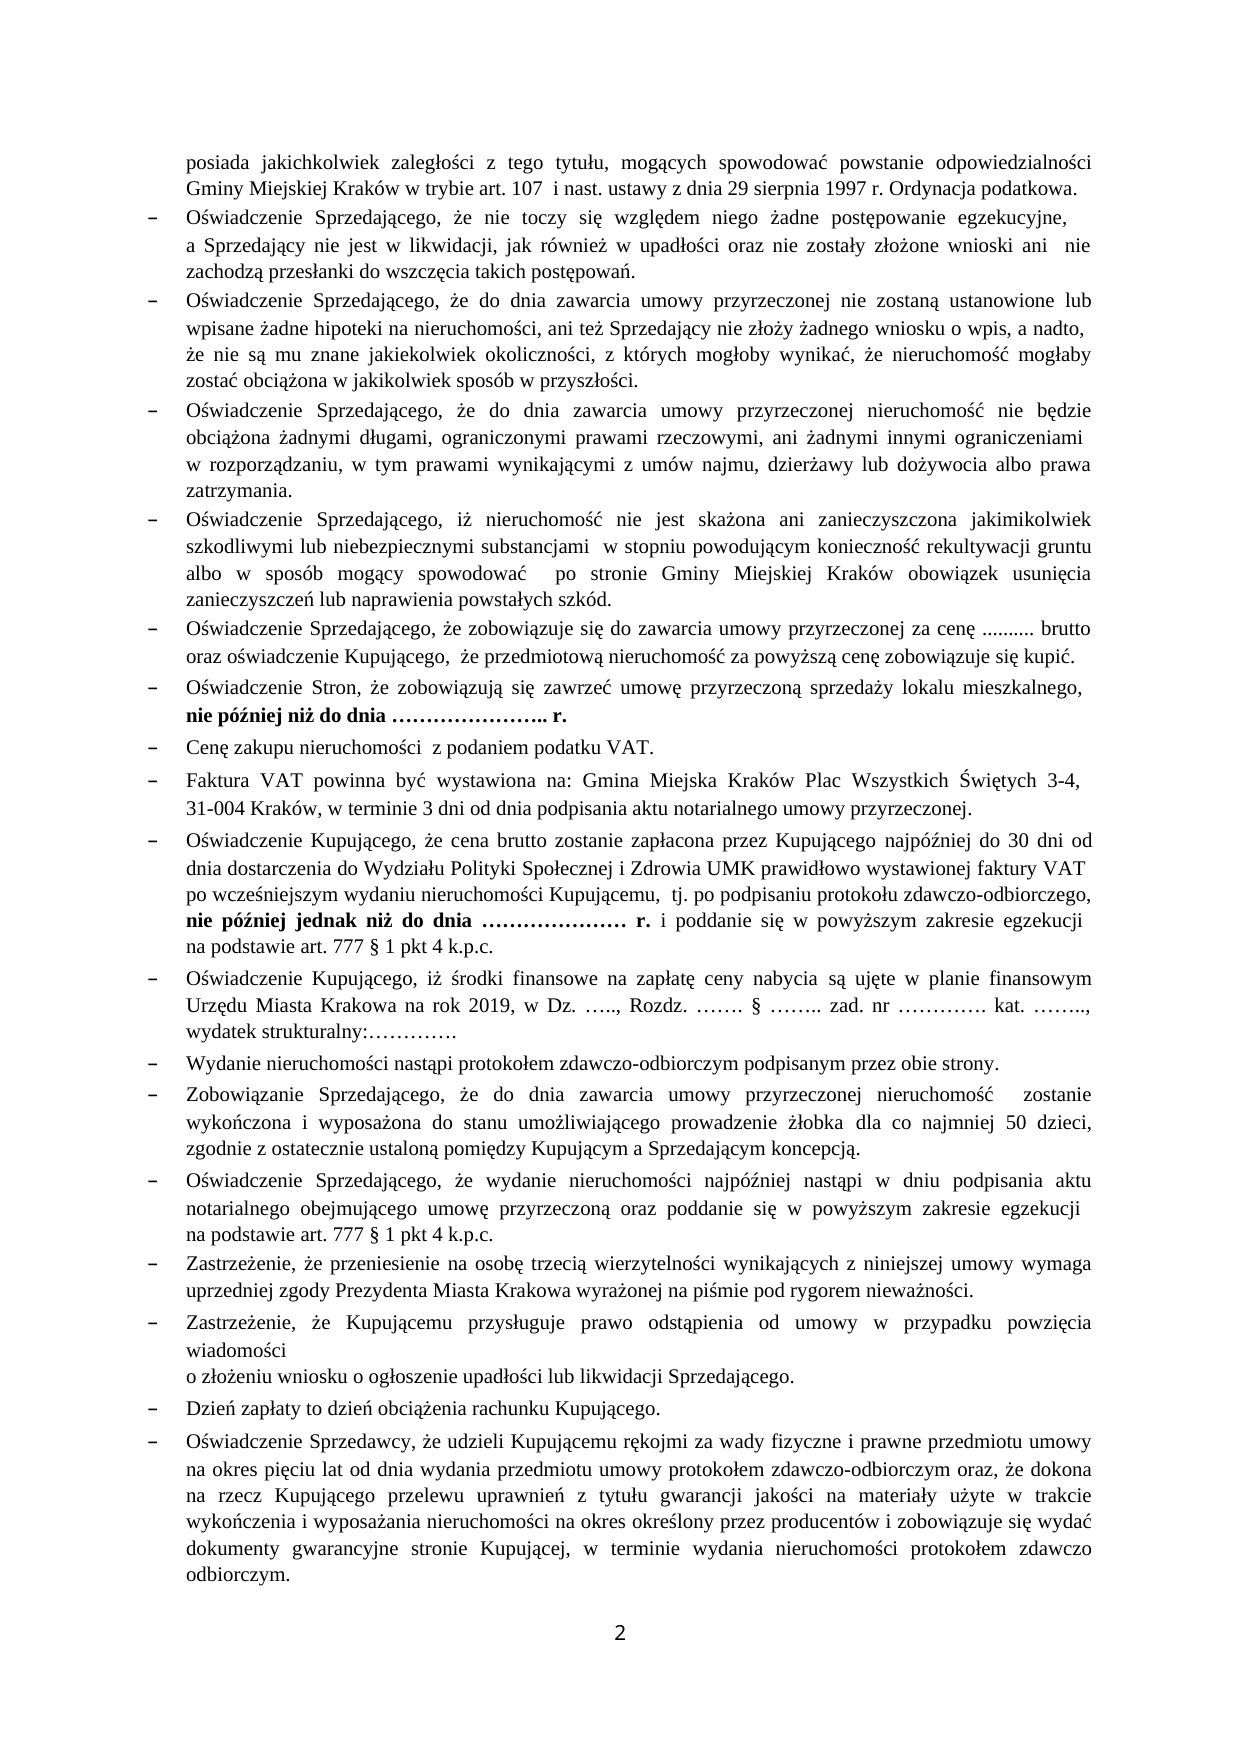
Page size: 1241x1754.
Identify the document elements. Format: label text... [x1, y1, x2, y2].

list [147, 150, 1093, 200]
list Zobowiązanie Sprzedającego, że do dnia zawarcia umowy przyrzeczonej nieruchomość zostanie wykończona i wyposażona do stanu umożliwiającego prowadzenie żłobka dla co najmniej 50 dzieci, zgodnie z ostatecznie ustaloną pomiędzy Kupującym a Sprzedającym koncepcją. [147, 1079, 1093, 1160]
list Oświadczenie Stron, że zobowiązują się zawrzeć umowę przyrzeczoną sprzedaży lokalu mieszkalnego, nie później niż do dnia ………………….. r. [147, 672, 1093, 727]
list Dzień zapłaty to dzień obciążenia rachunku Kupującego. [147, 1393, 1093, 1421]
list Oświadczenie Kupującego, iż środki finansowe na zapłatę ceny nabycia są ujęte w planie finansowym Urzędu Miasta Krakowa na rok 2019, w Dz. ….., Rozdz. ……. § …….. zad. nr …………. kat. …….., wydatek strukturalny:…………. [147, 963, 1093, 1043]
list Cenę zakupu nieruchomości z podaniem podatku VAT. [147, 732, 1093, 760]
list Oświadczenie Sprzedającego, że zobowiązuje się do zawarcia umowy przyrzeczonej za cenę .......... brutto oraz oświadczenie Kupującego, że przedmiotową nieruchomość za powyższą cenę zobowiązuje się kupić. [147, 613, 1093, 668]
list Zastrzeżenie, że przeniesienie na osobę trzecią wierzytelności wynikających z niniejszej umowy wymaga uprzedniej zgody Prezydenta Miasta Krakowa wyrażonej na piśmie pod rygorem nieważności. [147, 1248, 1093, 1302]
list Oświadczenie Kupującego, że cena brutto zostanie zapłacona przez Kupującego najpóźniej do 30 dni od dnia dostarczenia do Wydziału Polityki Społecznej i Zdrowia UMK prawidłowo wystawionej faktury VAT po wcześniejszym wydaniu nieruchomości Kupującemu, tj. po podpisaniu protokołu zdawczo-odbiorczego, nie później jednak niż do dnia ………………… r. i poddanie się w powyższym zakresie egzekucji na podstawie art. 777 § 1 pkt 4 k.p.c. [147, 825, 1093, 958]
list Oświadczenie Sprzedawcy, że udzieli Kupującemu rękojmi za wady fizyczne i prawne przedmiotu umowy na okres pięciu lat od dnia wydania przedmiotu umowy protokołem zdawczo-odbiorczym oraz, że dokona na rzecz Kupującego przelewu uprawnień z tytułu gwarancji jakości na materiały użyte w trakcie wykończenia i wyposażania nieruchomości na okres określony przez producentów i zobowiązuje się wydać dokumenty gwarancyjne stronie Kupującej, w terminie wydania nieruchomości protokołem zdawczo odbiorczym. [147, 1426, 1093, 1586]
list Oświadczenie Sprzedającego, że wydanie nieruchomości najpóźniej nastąpi w dniu podpisania aktu notarialnego obejmującego umowę przyrzeczoną oraz poddanie się w powyższym zakresie egzekucji na podstawie art. 777 § 1 pkt 4 k.p.c. [147, 1165, 1093, 1246]
list Faktura VAT powinna być wystawiona na: Gmina Miejska Kraków Plac Wszystkich Świętych 3-4, 31-004 Kraków, w terminie 3 dni od dnia podpisania aktu notarialnego umowy przyrzeczonej. [147, 766, 1093, 820]
list Wydanie nieruchomości nastąpi protokołem zdawczo-odbiorczym podpisanym przez obie strony. [147, 1048, 1093, 1077]
list Oświadczenie Sprzedającego, iż nieruchomość nie jest skażona ani zanieczyszczona jakimikolwiek szkodliwymi lub niebezpiecznymi substancjami w stopniu powodującym konieczność rekultywacji gruntu albo w sposób mogący spowodować po stronie Gminy Miejskiej Kraków obowiązek usunięcia zanieczyszczeń lub naprawienia powstałych szkód. [147, 504, 1093, 611]
list Oświadczenie Sprzedającego, że do dnia zawarcia umowy przyrzeczonej nieruchomość nie będzie obciążona żadnymi długami, ograniczonymi prawami rzeczowymi, ani żadnymi innymi ograniczeniami w rozporządzaniu, w tym prawami wynikającymi z umów najmu, dzierżawy lub dożywocia albo prawa zatrzymania. [147, 395, 1093, 502]
list Oświadczenie Sprzedającego, że nie toczy się względem niego żadne postępowanie egzekucyjne, a Sprzedający nie jest w likwidacji, jak również w upadłości oraz nie zostały złożone wnioski ani nie zachodzą przesłanki do wszczęcia takich postępowań. [147, 202, 1093, 283]
list Zastrzeżenie, że Kupującemu przysługuje prawo odstąpienia od umowy w przypadku powzięcia wiadomości o złożeniu wniosku o ogłoszenie upadłości lub likwidacji Sprzedającego. [147, 1307, 1093, 1388]
list Oświadczenie Sprzedającego, że do dnia zawarcia umowy przyrzeczonej nie zostaną ustanowione lub wpisane żadne hipoteki na nieruchomości, ani też Sprzedający nie złoży żadnego wniosku o wpis, a nadto, że nie są mu znane jakiekolwiek okoliczności, z których mogłoby wynikać, że nieruchomość mogłaby zostać obciążona w jakikolwiek sposób w przyszłości. [147, 286, 1093, 392]
